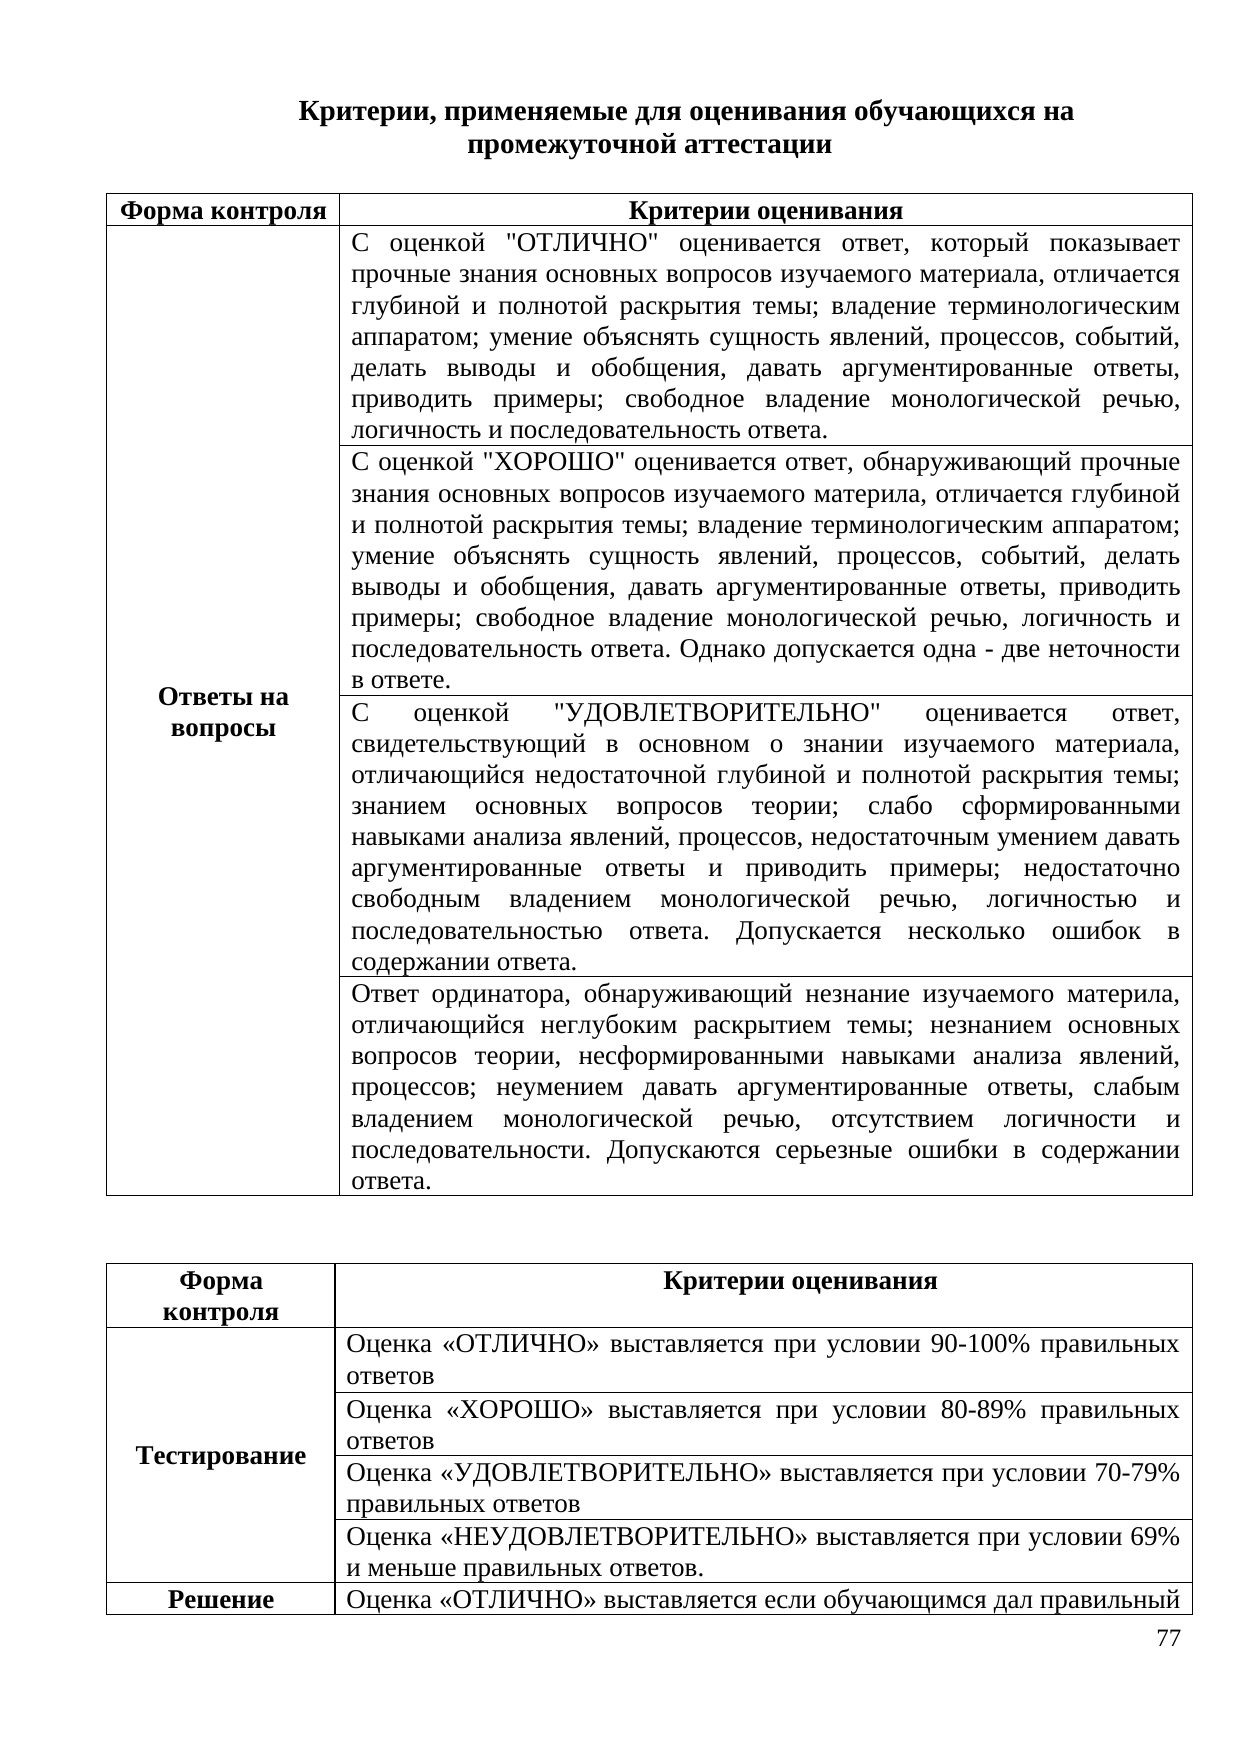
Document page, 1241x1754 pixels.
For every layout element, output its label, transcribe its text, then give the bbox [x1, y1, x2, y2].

table_header Критерии оценивания [340, 194, 1192, 225]
table_cell Оценка «ХОРОШО» выставляется при условии 80-89% правильных ответов [336, 1393, 1192, 1455]
table_cell Ответы на вопросы [107, 226, 339, 1195]
table_cell Ответ ординатора, обнаруживающий незнание изучаемого материла, отличающийся неглубоким раскрытием темы; незнанием основных вопросов теории, несформированными навыками анализа явлений, процессов; неумением давать аргументированные ответы, слабым владением монологической речью, отсутствием логичности и последовательности. Допускаются серьезные ошибки в содержании ответа. [340, 977, 1192, 1195]
table_cell Оценка «НЕУДОВЛЕТВОРИТЕЛЬНО» выставляется при условии 69% и меньше правильных ответов. [336, 1520, 1192, 1582]
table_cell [336, 1583, 1192, 1614]
table_cell С оценкой "УДОВЛЕТВОРИТЕЛЬНО" оценивается ответ, свидетельствующий в основном о знании изучаемого материала, отличающийся недостаточной глубиной и полнотой раскрытия темы; знанием основных вопросов теории; слабо сформированными навыками анализа явлений, процессов, недостаточным умением давать аргументированные ответы и приводить примеры; недостаточно свободным владением монологической речью, логичностью и последовательностью ответа. Допускается несколько ошибок в содержании ответа. [340, 696, 1192, 976]
list Критерии, применяемые для оценивания обучающихся на промежуточной аттестации [118, 93, 1181, 160]
table_header Форма контроля [107, 194, 339, 225]
table_cell С оценкой "ОТЛИЧНО" оценивается ответ, который показывает прочные знания основных вопросов изучаемого материала, отличается глубиной и полнотой раскрытия темы; владение терминологическим аппаратом; умение объяснять сущность явлений, процессов, событий, делать выводы и обобщения, давать аргументированные ответы, приводить примеры; свободное владение монологической речью, логичность и последовательность ответа. [340, 226, 1192, 444]
table_cell Оценка «УДОВЛЕТВОРИТЕЛЬНО» выставляется при условии 70-79% правильных ответов [336, 1456, 1192, 1519]
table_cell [107, 1583, 334, 1614]
table_cell Оценка «ОТЛИЧНО» выставляется при условии 90-100% правильных ответов [336, 1328, 1192, 1392]
table_cell Тестирование [107, 1328, 334, 1582]
table_header Форма контроля [107, 1264, 334, 1327]
table_header Критерии оценивания [336, 1264, 1192, 1327]
table_cell С оценкой "ХОРОШО" оценивается ответ, обнаруживающий прочные знания основных вопросов изучаемого материла, отличается глубиной и полнотой раскрытия темы; владение терминологическим аппаратом; умение объяснять сущность явлений, процессов, событий, делать выводы и обобщения, давать аргументированные ответы, приводить примеры; свободное владение монологической речью, логичность и последовательность ответа. Однако допускается одна - две неточности в ответе. [340, 446, 1192, 695]
